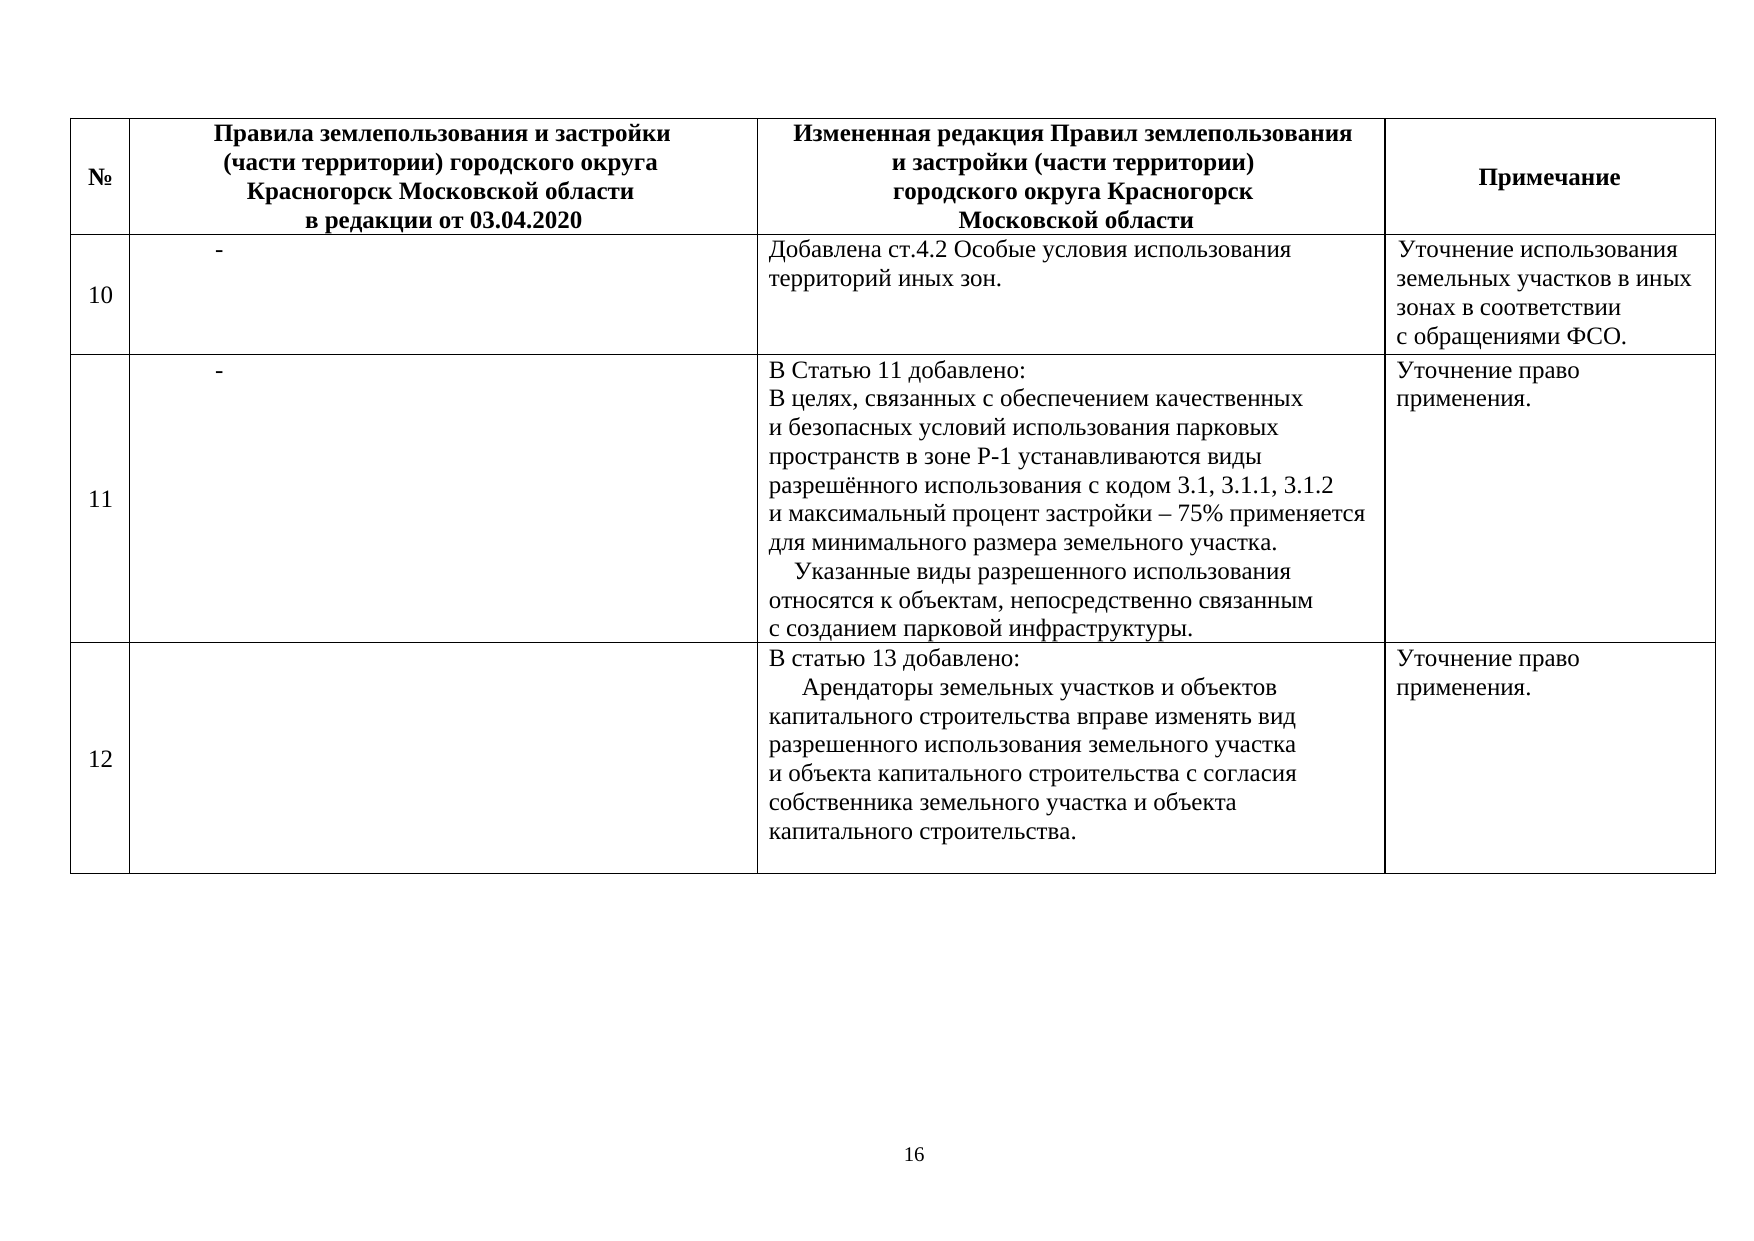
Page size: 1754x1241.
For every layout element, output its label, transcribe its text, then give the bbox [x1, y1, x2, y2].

table_header Измененная редакция Правил землепользования и застройки (части территории) городского округа Красногорск Московской области [758, 119, 1384, 233]
table_cell Добавлена ст.4.2 Особые условия использования территорий иных зон. [758, 235, 1384, 354]
table_cell 10 [71, 235, 129, 354]
table_cell [130, 643, 757, 873]
table_cell 12 [71, 643, 129, 873]
table_cell 11 [71, 355, 129, 642]
table_cell - [130, 235, 757, 354]
table_cell - [130, 355, 757, 642]
table_cell Уточнение право применения. [1386, 355, 1715, 642]
table_cell Уточнение право применения. [1386, 643, 1715, 873]
table_cell В Статью 11 добавлено: В целях, связанных с обеспечением качественных и безопасных условий использования парковых пространств в зоне Р-1 устанавливаются виды разрешённого использования с кодом 3.1, 3.1.1, 3.1.2 и максимальный процент застройки – 75% применяется для минимального размера земельного участка. Указанные виды разрешенного использования относятся к объектам, непосредственно связанным с созданием парковой инфраструктуры. [758, 355, 1384, 642]
table_header № [71, 119, 129, 233]
table_cell В статью 13 добавлено: Арендаторы земельных участков и объектов капитального строительства вправе изменять вид разрешенного использования земельного участка и объекта капитального строительства с согласия собственника земельного участка и объекта капитального строительства. [758, 643, 1384, 873]
table_cell Уточнение использования земельных участков в иных зонах в соответствии с обращениями ФСО. [1386, 235, 1715, 354]
table_header Примечание [1386, 119, 1715, 233]
table_header Правила землепользования и застройки (части территории) городского округа Красногорск Московской области в редакции от 03.04.2020 [130, 119, 757, 233]
